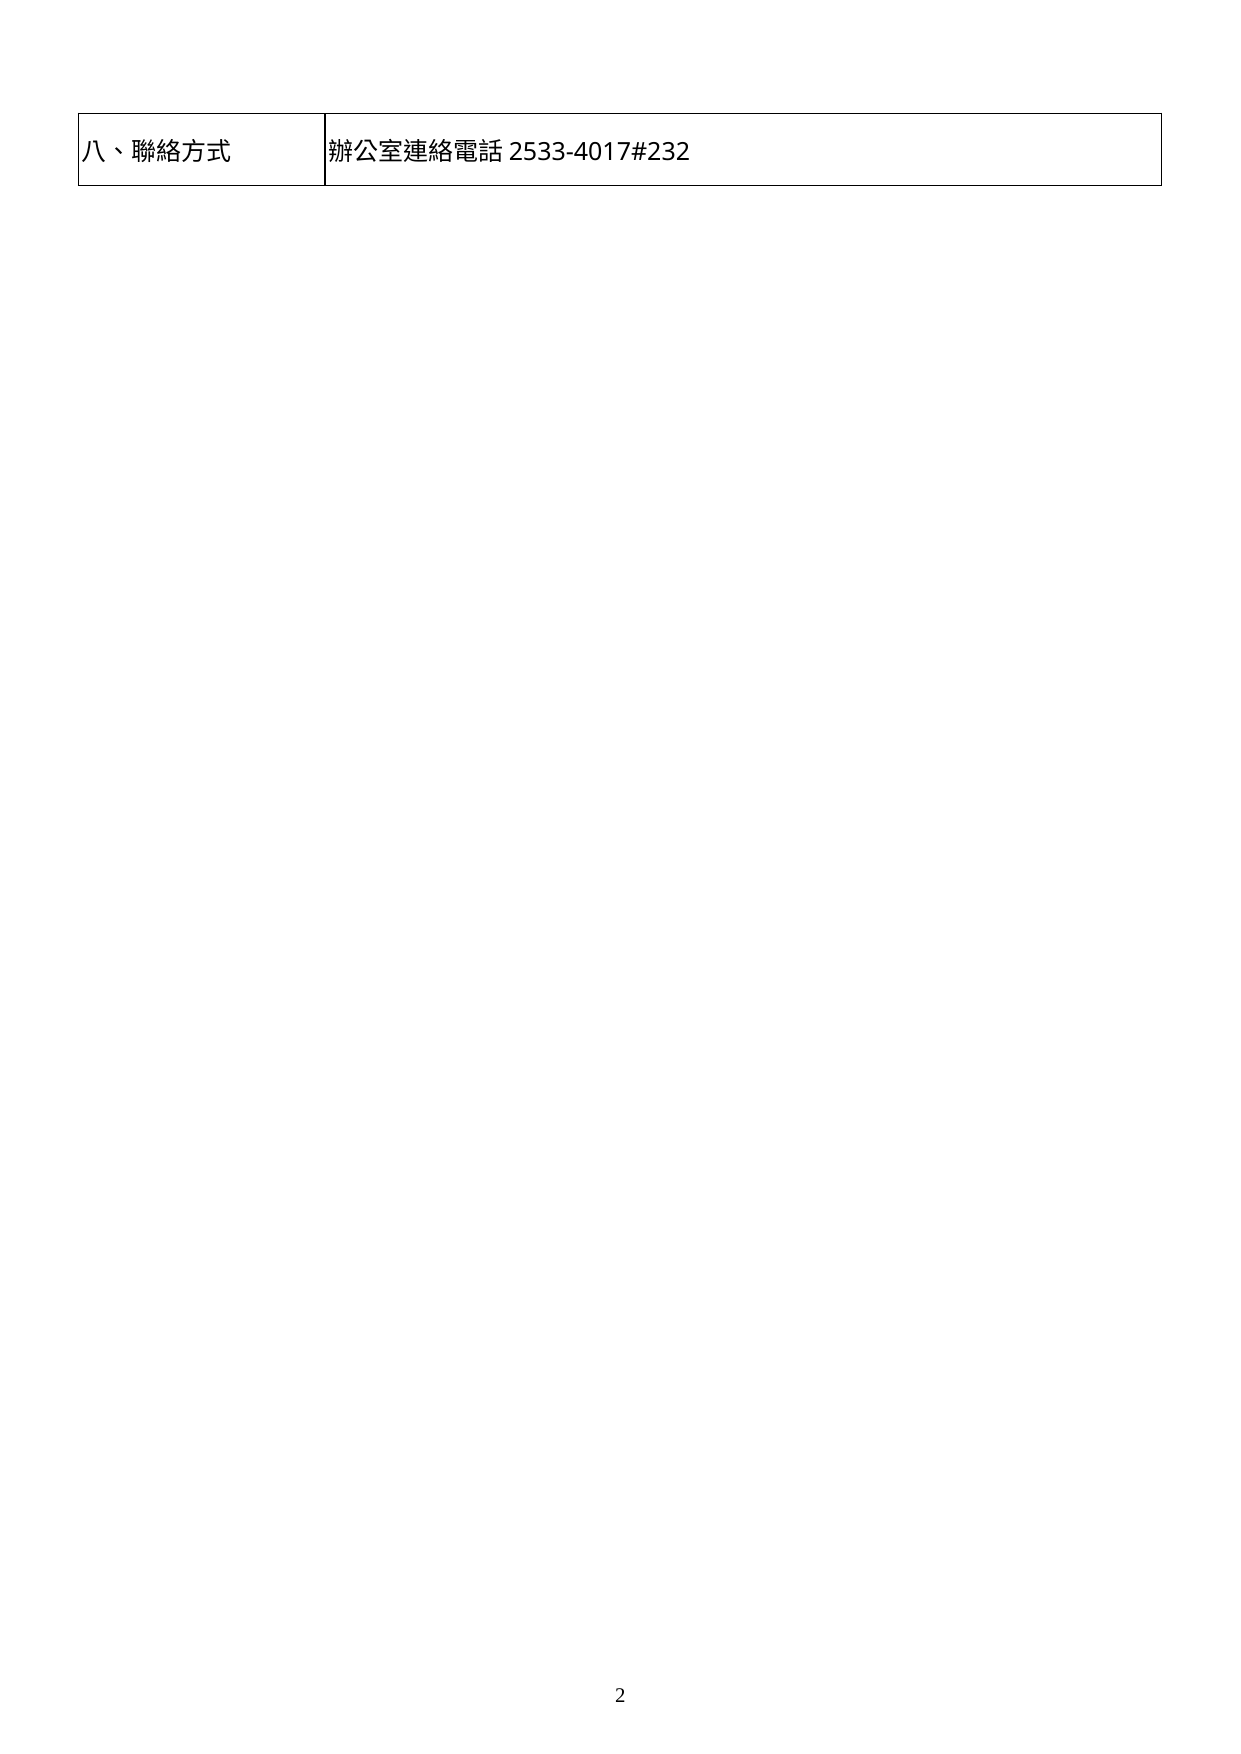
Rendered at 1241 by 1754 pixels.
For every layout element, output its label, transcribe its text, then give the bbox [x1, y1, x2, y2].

table_cell 八、聯絡方式 [79, 114, 324, 185]
table_cell 辦公室連絡電話2533-4017#232 [326, 114, 1161, 185]
